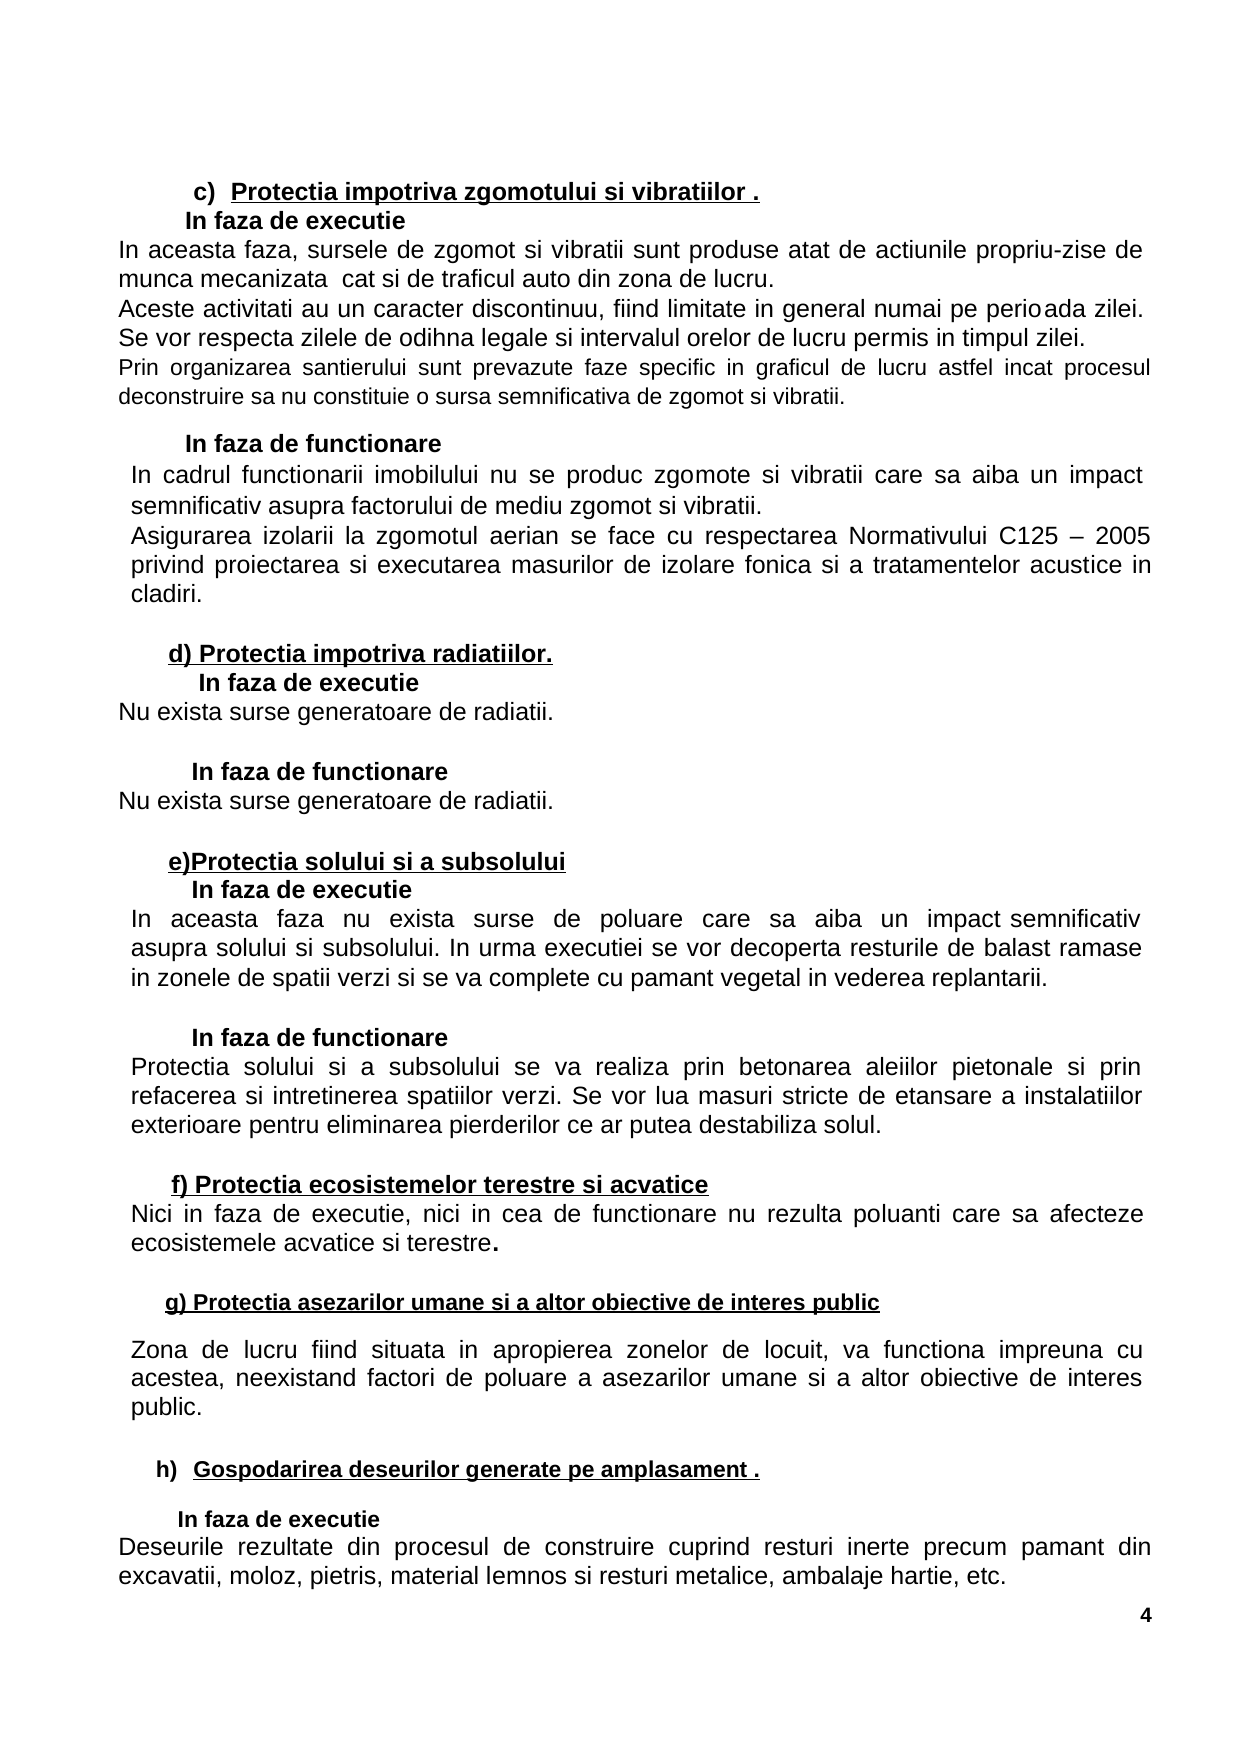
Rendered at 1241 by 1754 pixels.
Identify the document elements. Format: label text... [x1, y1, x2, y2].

text Nu exista surse generatoare de radiatii. [118, 786, 1152, 815]
text Prin organizarea santierului sunt prevazute faze specific in graficul de lucru astfel incat procesul deconstruire sa nu constituie o sursa semnificativa de zgomot si vibratii. [118, 352, 1152, 410]
text Deseurile rezultate din procesul de construire cuprind resturi inerte precum pamant din excavatii, moloz, pietris, material lemnos si resturi metalice, ambalaje hartie, etc. [118, 1532, 1152, 1591]
text e)Protectia solului si a subsolului [168, 847, 1152, 875]
text d) Protectia impotriva radiatiilor. [168, 639, 1152, 668]
text In cadrul functionarii imobilului nu se produc zgomote si vibratii care sa aiba un impact semnificativ asupra factorului de mediu zgomot si vibratii. [131, 458, 1144, 521]
text Aceste activitati au un caracter discontinuu, fiind limitate in general numai pe perioada zilei. Se vor respecta zilele de odihna legale si intervalul orelor de lucru permis in timpul zilei. [118, 294, 1144, 352]
text f) Protectia ecosistemelor terestre si acvatice [171, 1170, 1152, 1199]
text In faza de functionare [191, 757, 1152, 786]
text Zona de lucru fiind situata in apropierea zonelor de locuit, va functiona impreuna cu acestea, neexistand factori de poluare a asezarilor umane si a altor obiective de interes public. [131, 1334, 1144, 1421]
text Nu exista surse generatoare de radiatii. [118, 697, 1152, 726]
text In aceasta faza nu exista surse de poluare care sa aiba un impact semnificativ asupra solului si subsolului. In urma executiei se vor decoperta resturile de balast ramase in zonele de spatii verzi si se va complete cu pamant vegetal in vederea replantarii. [131, 904, 1144, 992]
text In faza de executie [198, 668, 1152, 697]
text In aceasta faza, sursele de zgomot si vibratii sunt produse atat de actiunile propriu-zise de munca mecanizata cat si de traficul auto din zona de lucru. [118, 235, 1144, 294]
text In faza de executie [185, 206, 1152, 235]
text In faza de functionare [185, 429, 1152, 458]
text In faza de executie [171, 1482, 921, 1532]
list Protectia impotriva zgomotului si vibratiilor . [193, 177, 1144, 206]
text Protectia solului si a subsolului se va realiza prin betonarea aleiilor pietonale si prin refacerea si intretinerea spatiilor verzi. Se vor lua masuri stricte de etansare a instalatiilor exterioare pentru eliminarea pierderilor ce ar putea destabiliza solul. [131, 1052, 1144, 1139]
text In faza de functionare [191, 1023, 1152, 1052]
text Nici in faza de executie, nici in cea de functionare nu rezulta poluanti care sa afecteze ecosistemele acvatice si terestre. [131, 1199, 1144, 1257]
text In faza de executie [191, 875, 1152, 904]
text g) Protectia asezarilor umane si a altor obiective de interes public [165, 1287, 1144, 1316]
text Asigurarea izolarii la zgomotul aerian se face cu respectarea Normativului C125 – 2005 privind proiectarea si executarea masurilor de izolare fonica si a tratamentelor acustice in cladiri. [131, 521, 1152, 608]
list Gospodarirea deseurilor generate pe amplasament . [156, 1432, 921, 1482]
